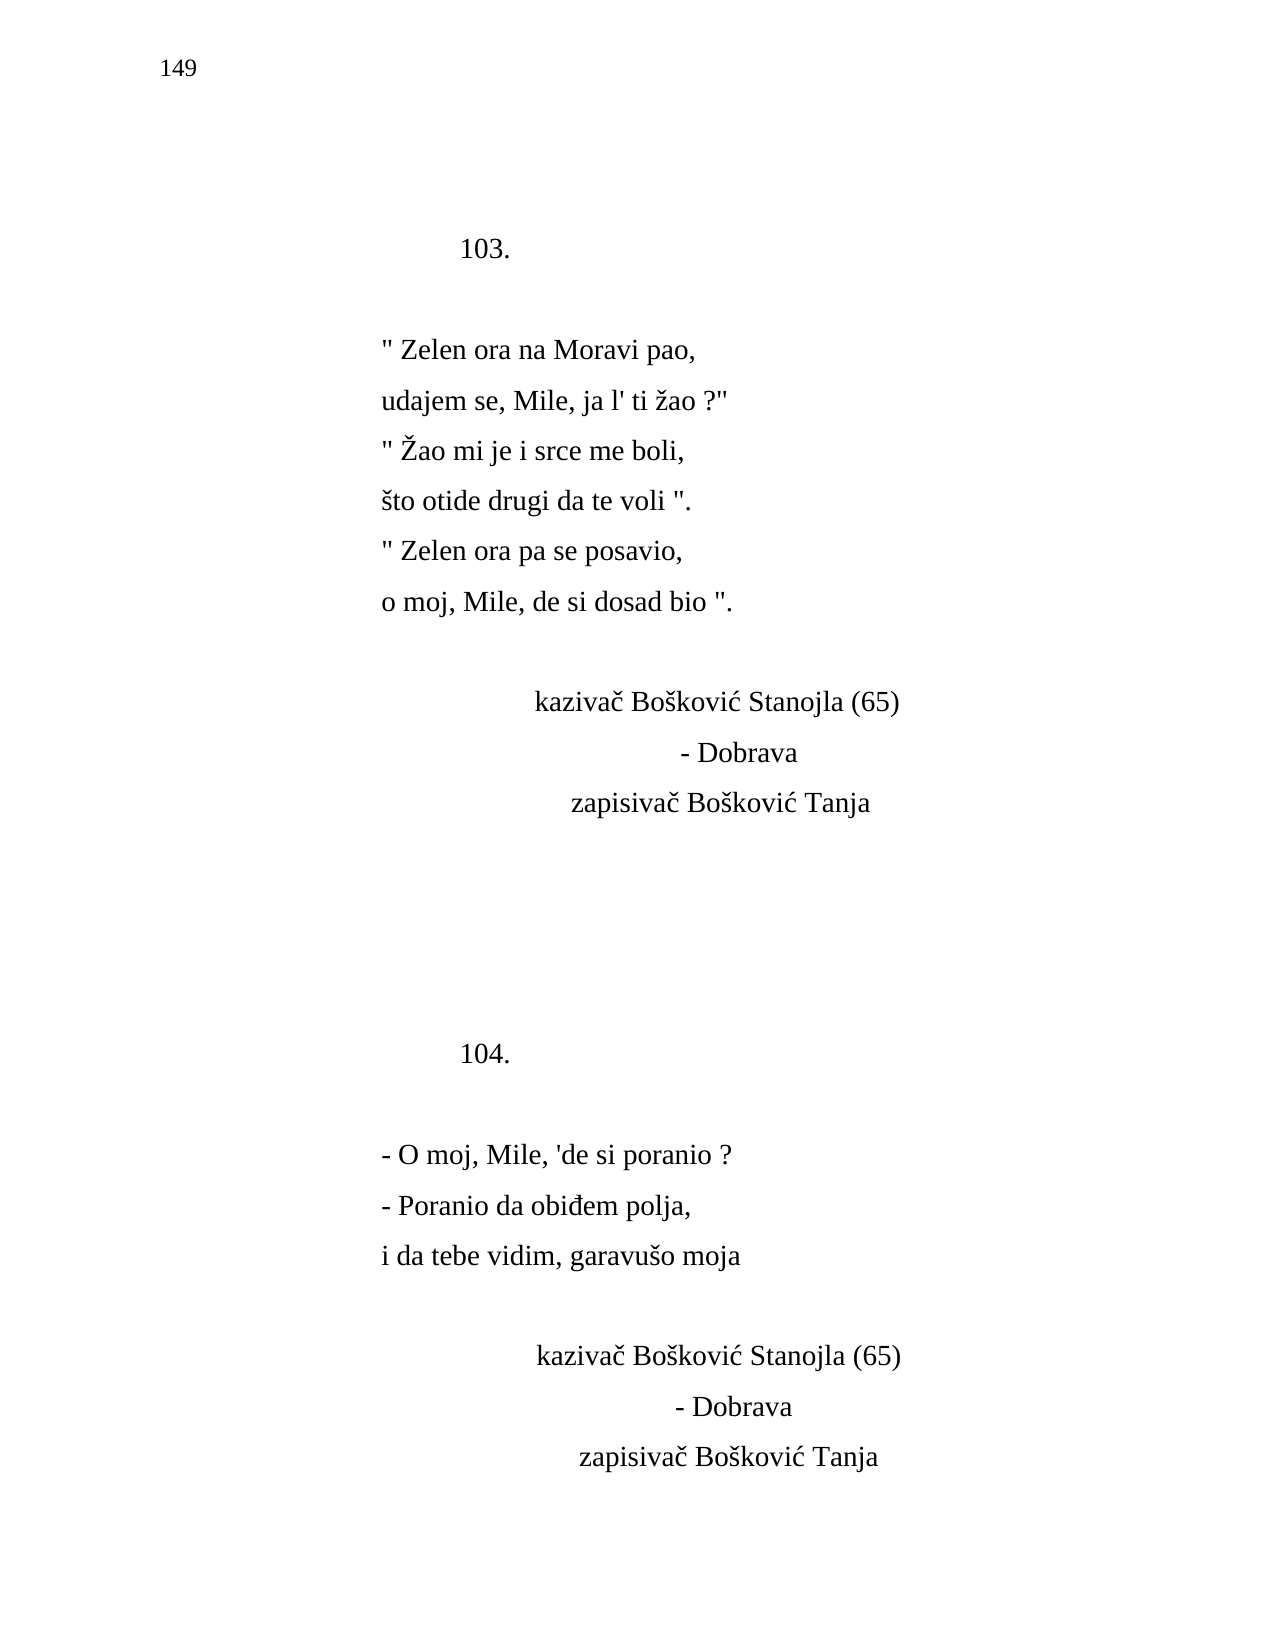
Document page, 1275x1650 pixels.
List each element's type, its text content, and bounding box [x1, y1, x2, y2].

text " Zelen ora pa se posavio, [159, 533, 1122, 567]
text - O moj, Mile, 'de si poranio ? [159, 1137, 1122, 1171]
text - Dobrava [159, 735, 1122, 768]
text kazivač Bošković Stanojla (65) [536, 1338, 1122, 1372]
text 104. [159, 1037, 1122, 1070]
text kazivač Bošković Stanojla (65) [159, 684, 1122, 718]
text zapisivač Bošković Tanja [453, 1439, 1122, 1473]
text što otide drugi da te voli ". [159, 483, 1122, 517]
text " Zelen ora na Moravi pao, [159, 332, 1122, 366]
text - Dobrava [536, 1389, 1122, 1422]
text 103. [159, 232, 1122, 265]
text udajem se, Mile, ja l' ti žao ?" [159, 383, 1122, 416]
text i da tebe vidim, garavušo moja [381, 1238, 1122, 1271]
text - Poranio da obiđem polja, [381, 1188, 1122, 1221]
text o moj, Mile, de si dosad bio ". [159, 584, 1122, 617]
text zapisivač Bošković Tanja [159, 785, 1122, 819]
text " Žao mi je i srce me boli, [159, 433, 1122, 466]
